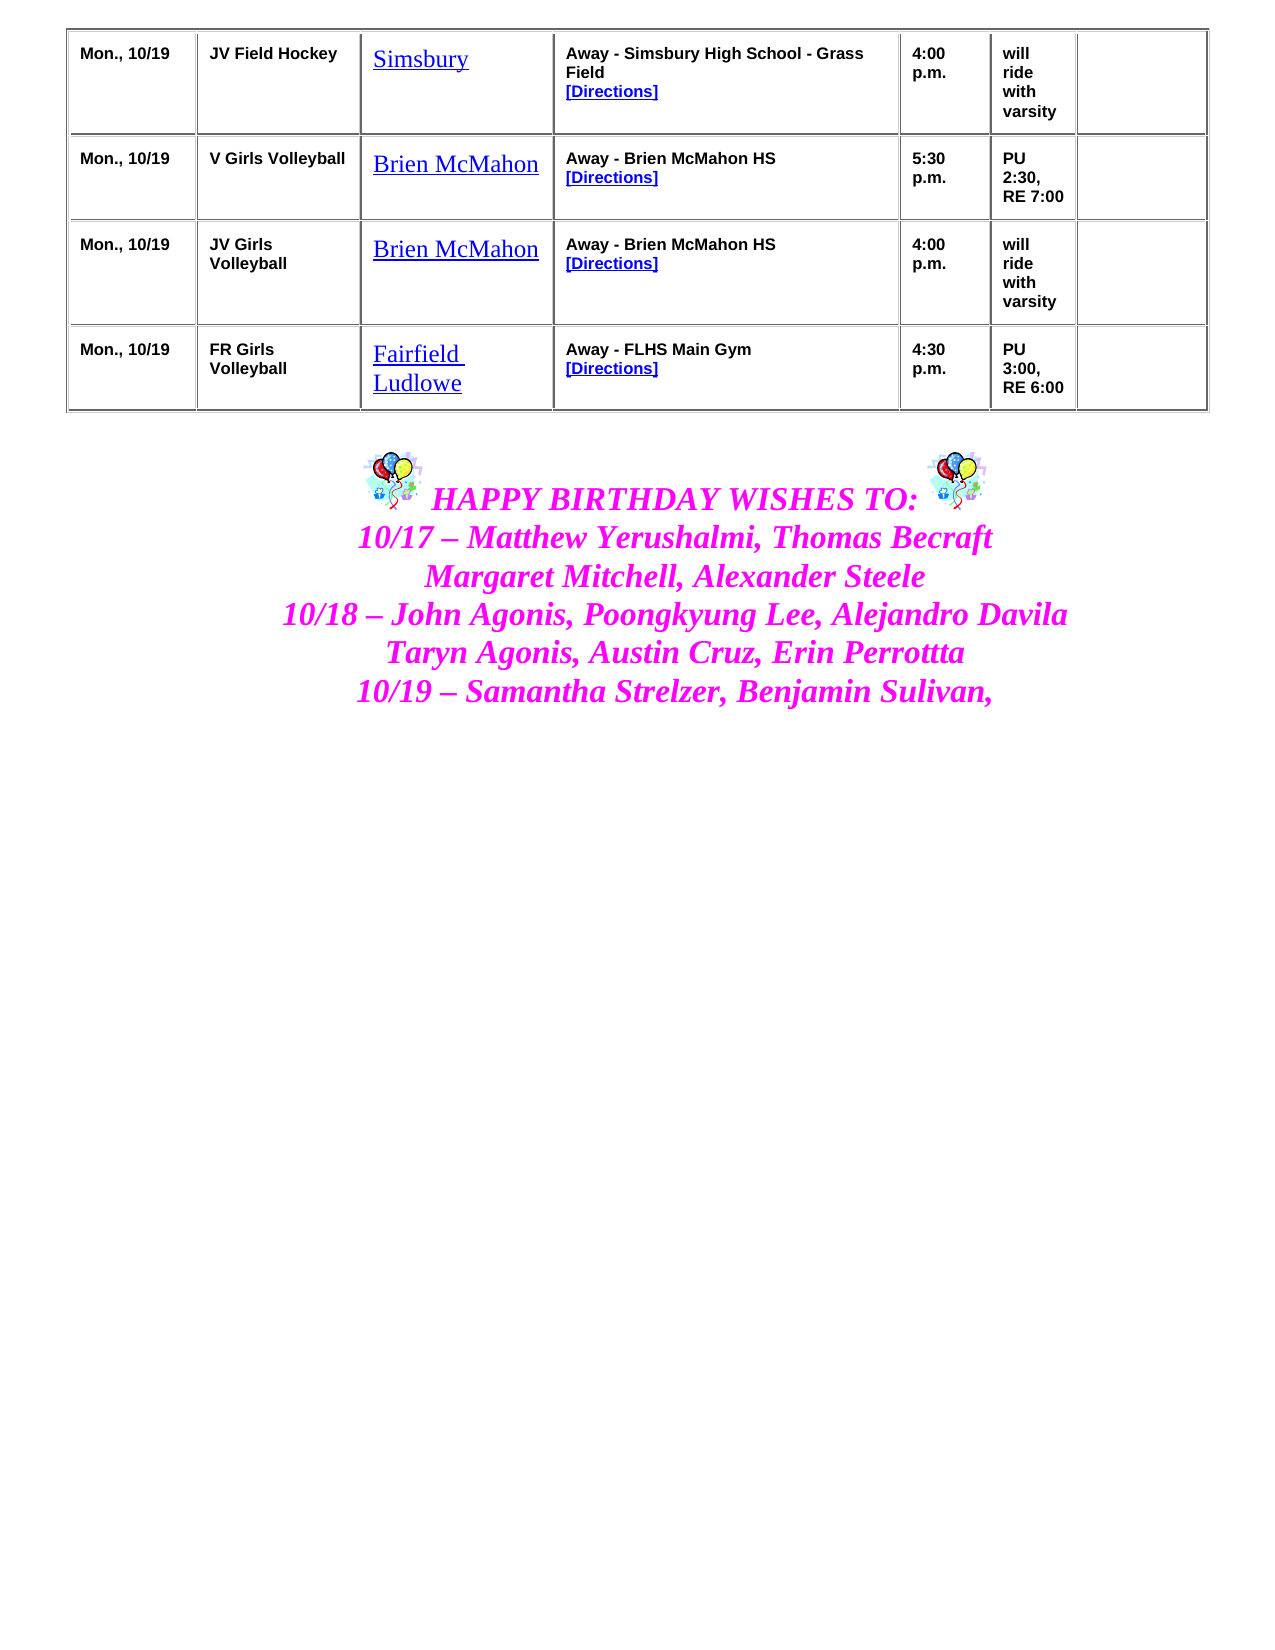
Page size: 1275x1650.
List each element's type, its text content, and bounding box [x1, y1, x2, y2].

text HAPPY BIRTHDAY WISHES TO: [75, 451, 1200, 517]
table_cell 4:00 p.m. [900, 30, 990, 133]
text 10/17 – Matthew Yerushalmi, Thomas Becraft [75, 517, 1200, 556]
table_cell Away - Brien McMahon HS [Directions] [555, 222, 898, 324]
table_cell Mon., 10/19 [67, 324, 197, 409]
table_cell JV Field Hockey [197, 32, 360, 133]
table_cell Mon., 10/19 [67, 219, 197, 324]
table_cell Brien McMahon [362, 222, 552, 324]
table_cell PU 2:30, RE 7:00 [992, 137, 1075, 219]
text 10/19 – Samantha Strelzer, Benjamin Sulivan, [75, 671, 1200, 709]
table_cell Away - FLHS Main Gym [Directions] [553, 327, 899, 409]
table_cell Simsbury [360, 30, 553, 133]
table_cell 5:30 p.m. [901, 137, 989, 219]
text 10/18 – John Agonis, Poongkyung Lee, Alejandro Davila [75, 594, 1200, 632]
table_cell [1077, 324, 1208, 409]
table_cell 4:30 p.m. [900, 327, 990, 409]
text Taryn Agonis, Austin Cruz, Erin Perrottta [75, 632, 1200, 671]
table_cell V Girls Volleyball [198, 137, 359, 219]
table_cell Fairfield Ludlowe [360, 327, 553, 409]
table_cell Away - Brien McMahon HS [Directions] [555, 137, 898, 219]
table_cell 4:00 p.m. [901, 222, 989, 324]
table_cell will ride with varsity [990, 32, 1077, 133]
table_cell FR Girls Volleyball [197, 327, 360, 409]
table_cell [1077, 219, 1208, 324]
table_cell JV Girls Volleyball [198, 222, 359, 324]
text Margaret Mitchell, Alexander Steele [75, 556, 1200, 594]
table_cell PU 3:00, RE 6:00 [990, 327, 1077, 409]
table_cell [1078, 133, 1207, 219]
table_cell [1077, 32, 1206, 133]
table_cell Mon., 10/19 [69, 32, 197, 133]
table_cell Mon., 10/19 [69, 133, 195, 219]
table_cell Away - Simsbury High School - Grass Field [Directions] [553, 32, 899, 133]
table_cell will ride with varsity [992, 222, 1075, 324]
table_cell Brien McMahon [362, 137, 552, 219]
